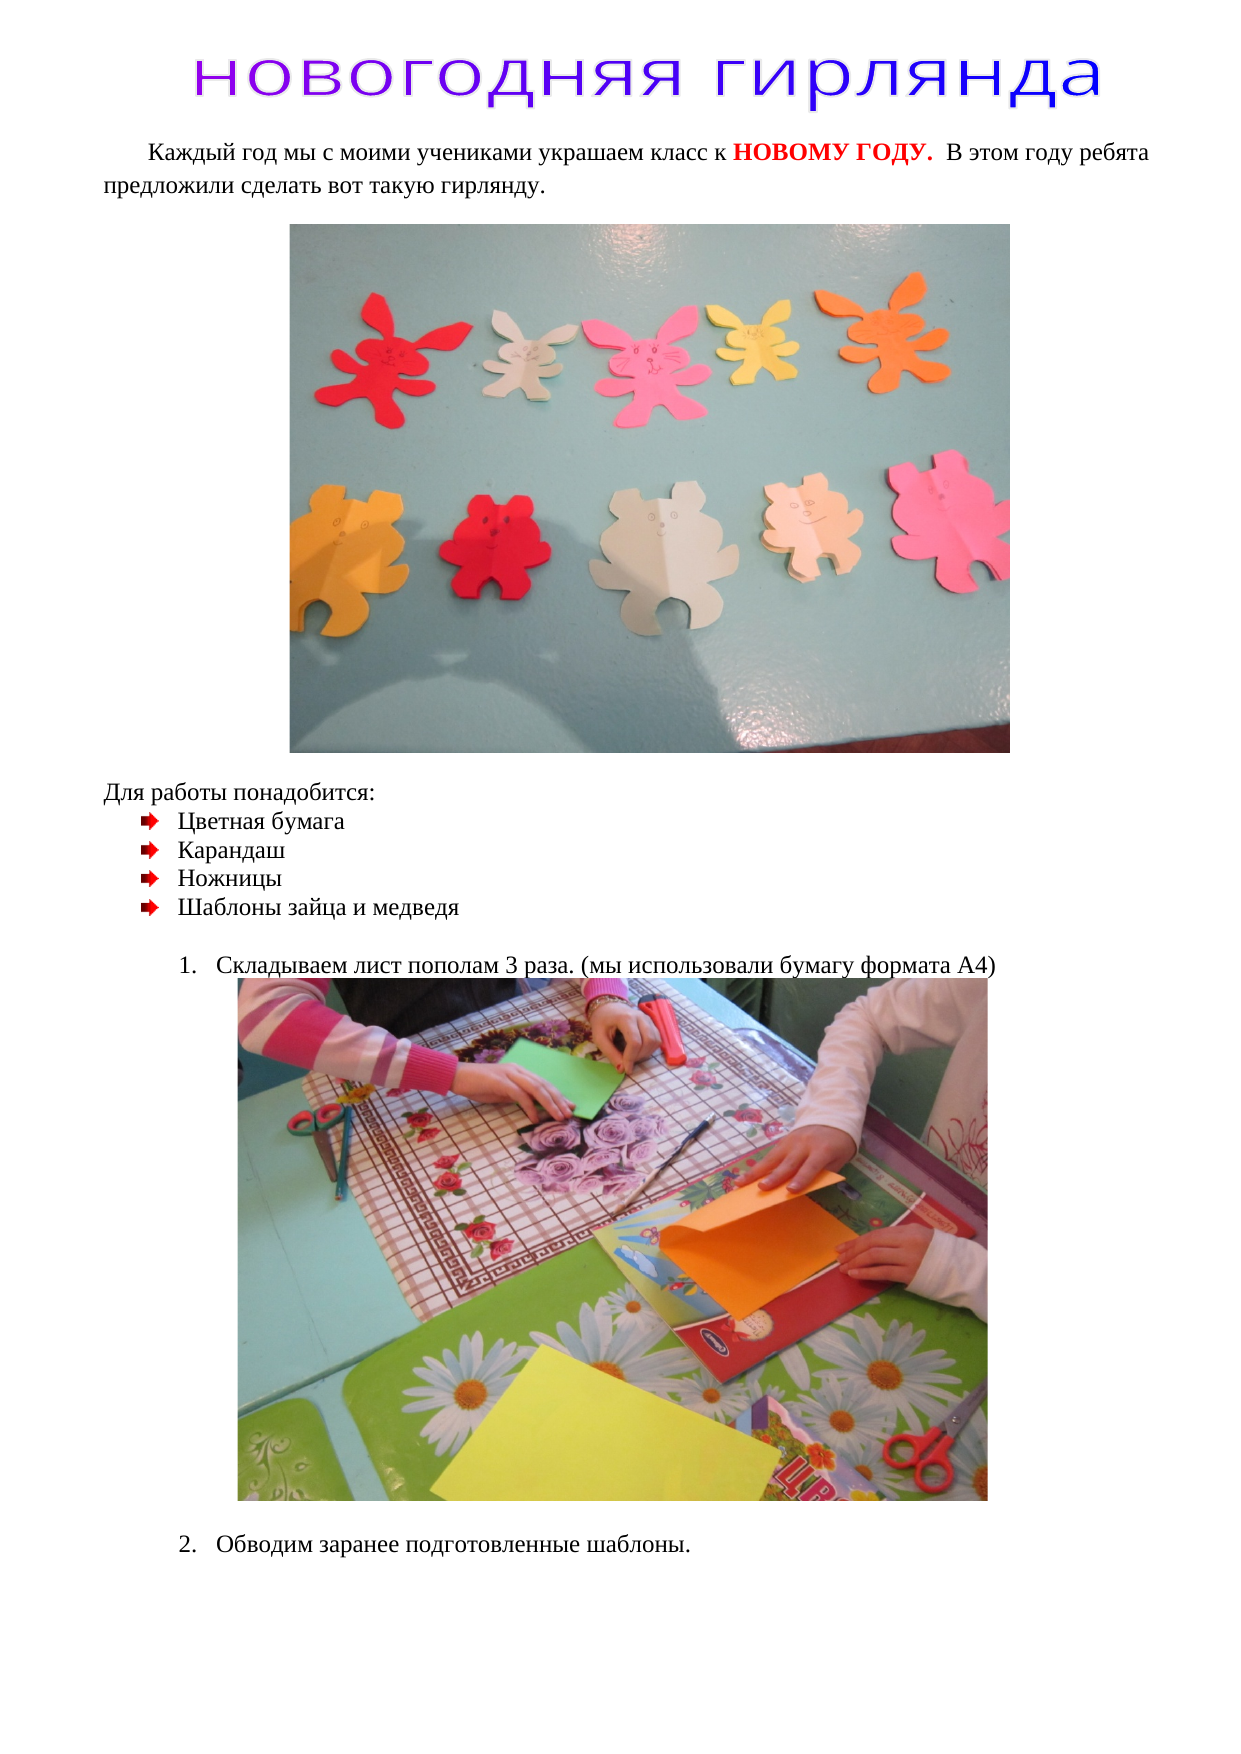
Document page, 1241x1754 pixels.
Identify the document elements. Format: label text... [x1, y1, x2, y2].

list Складываем лист пополам 3 раза. (мы использовали бумагу формата А4) [178, 950, 1152, 978]
picture [237, 978, 988, 1501]
list Цветная бумага [141, 806, 1152, 835]
picture [141, 899, 159, 916]
text Для работы понадобится: [103, 777, 1152, 806]
list Шаблоны зайца и медведя [141, 892, 1152, 921]
picture [141, 812, 159, 830]
picture [289, 224, 1010, 753]
text Каждый год мы с моими учениками украшаем класс к НОВОМУ ГОДУ. В этом году ребята предложили сделать вот такую гирлянду. [103, 137, 1152, 199]
list Ножницы [141, 863, 1152, 892]
picture [141, 870, 159, 887]
picture [141, 841, 159, 859]
list Карандаш [141, 835, 1152, 863]
list Обводим заранее подготовленные шаблоны. [178, 1529, 1152, 1558]
